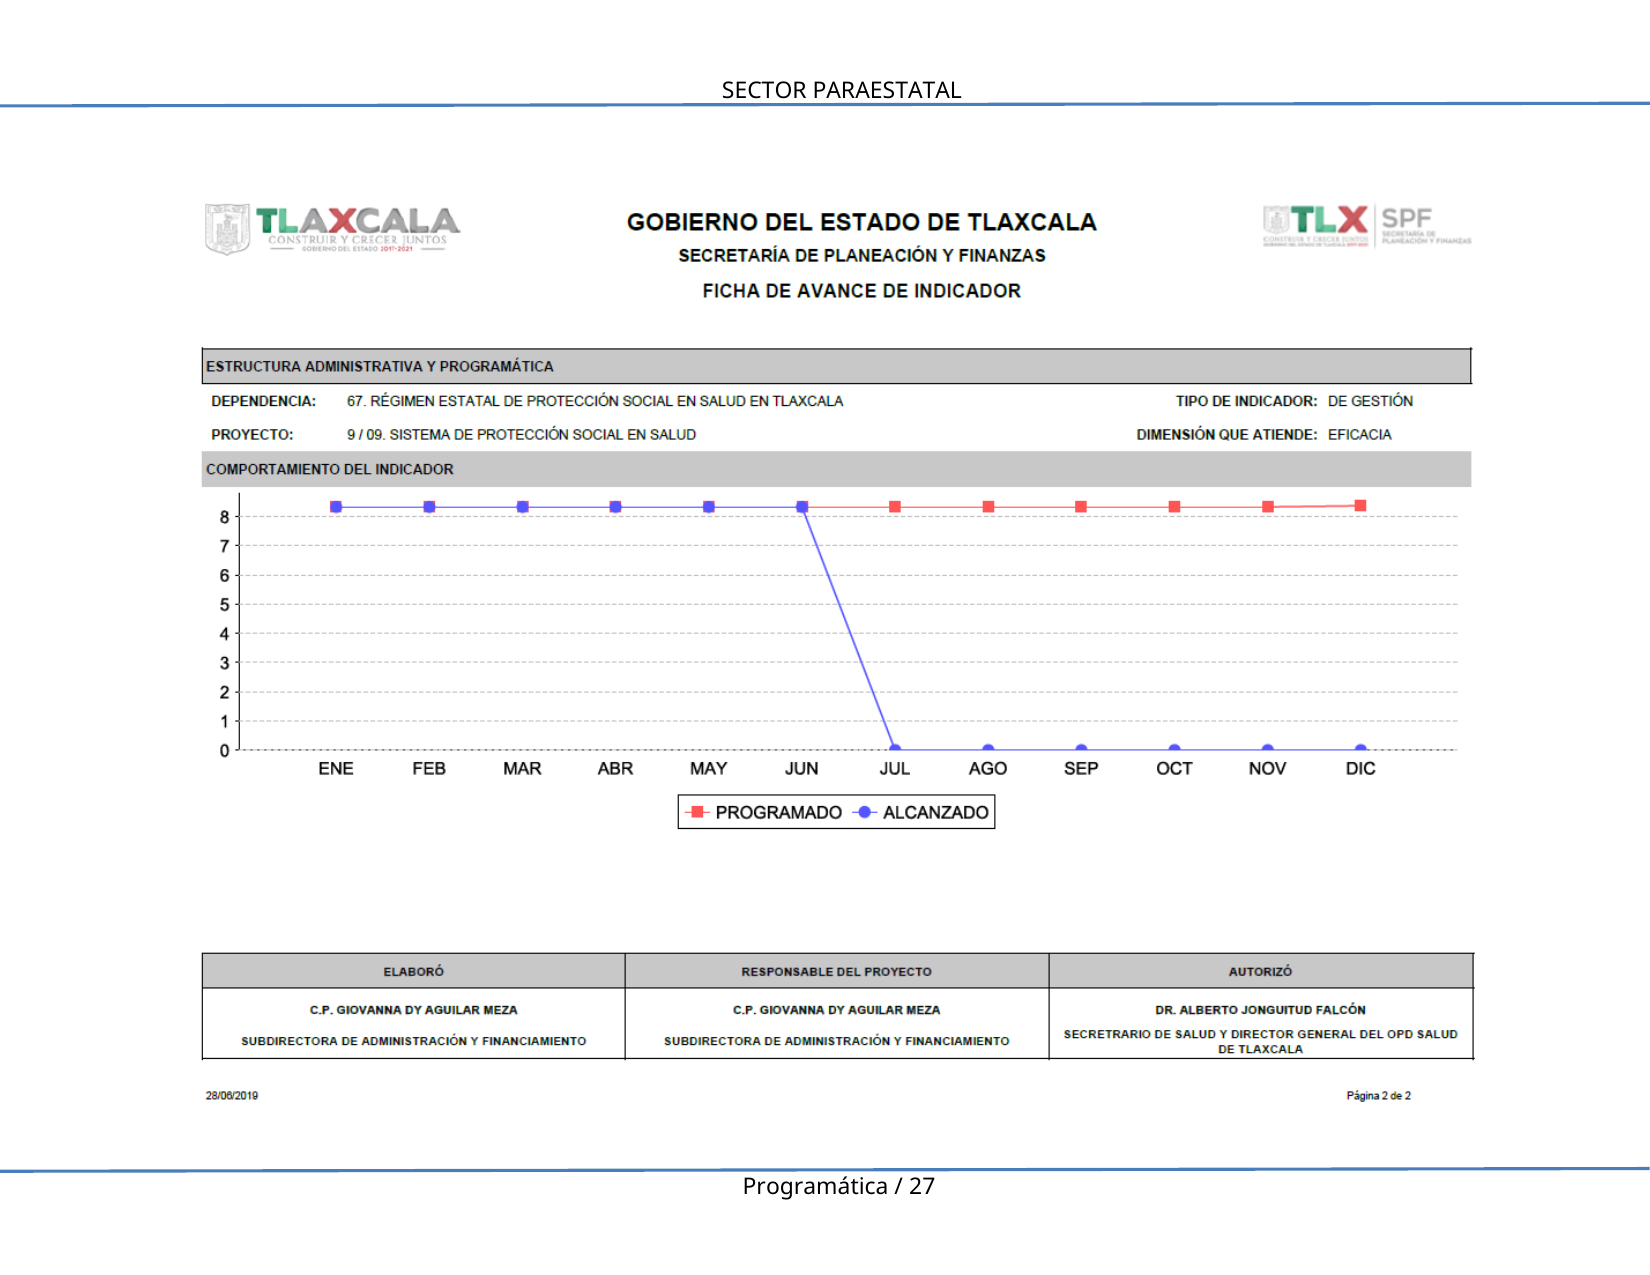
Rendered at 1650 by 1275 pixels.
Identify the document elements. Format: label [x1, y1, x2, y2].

picture [177, 150, 1500, 1125]
